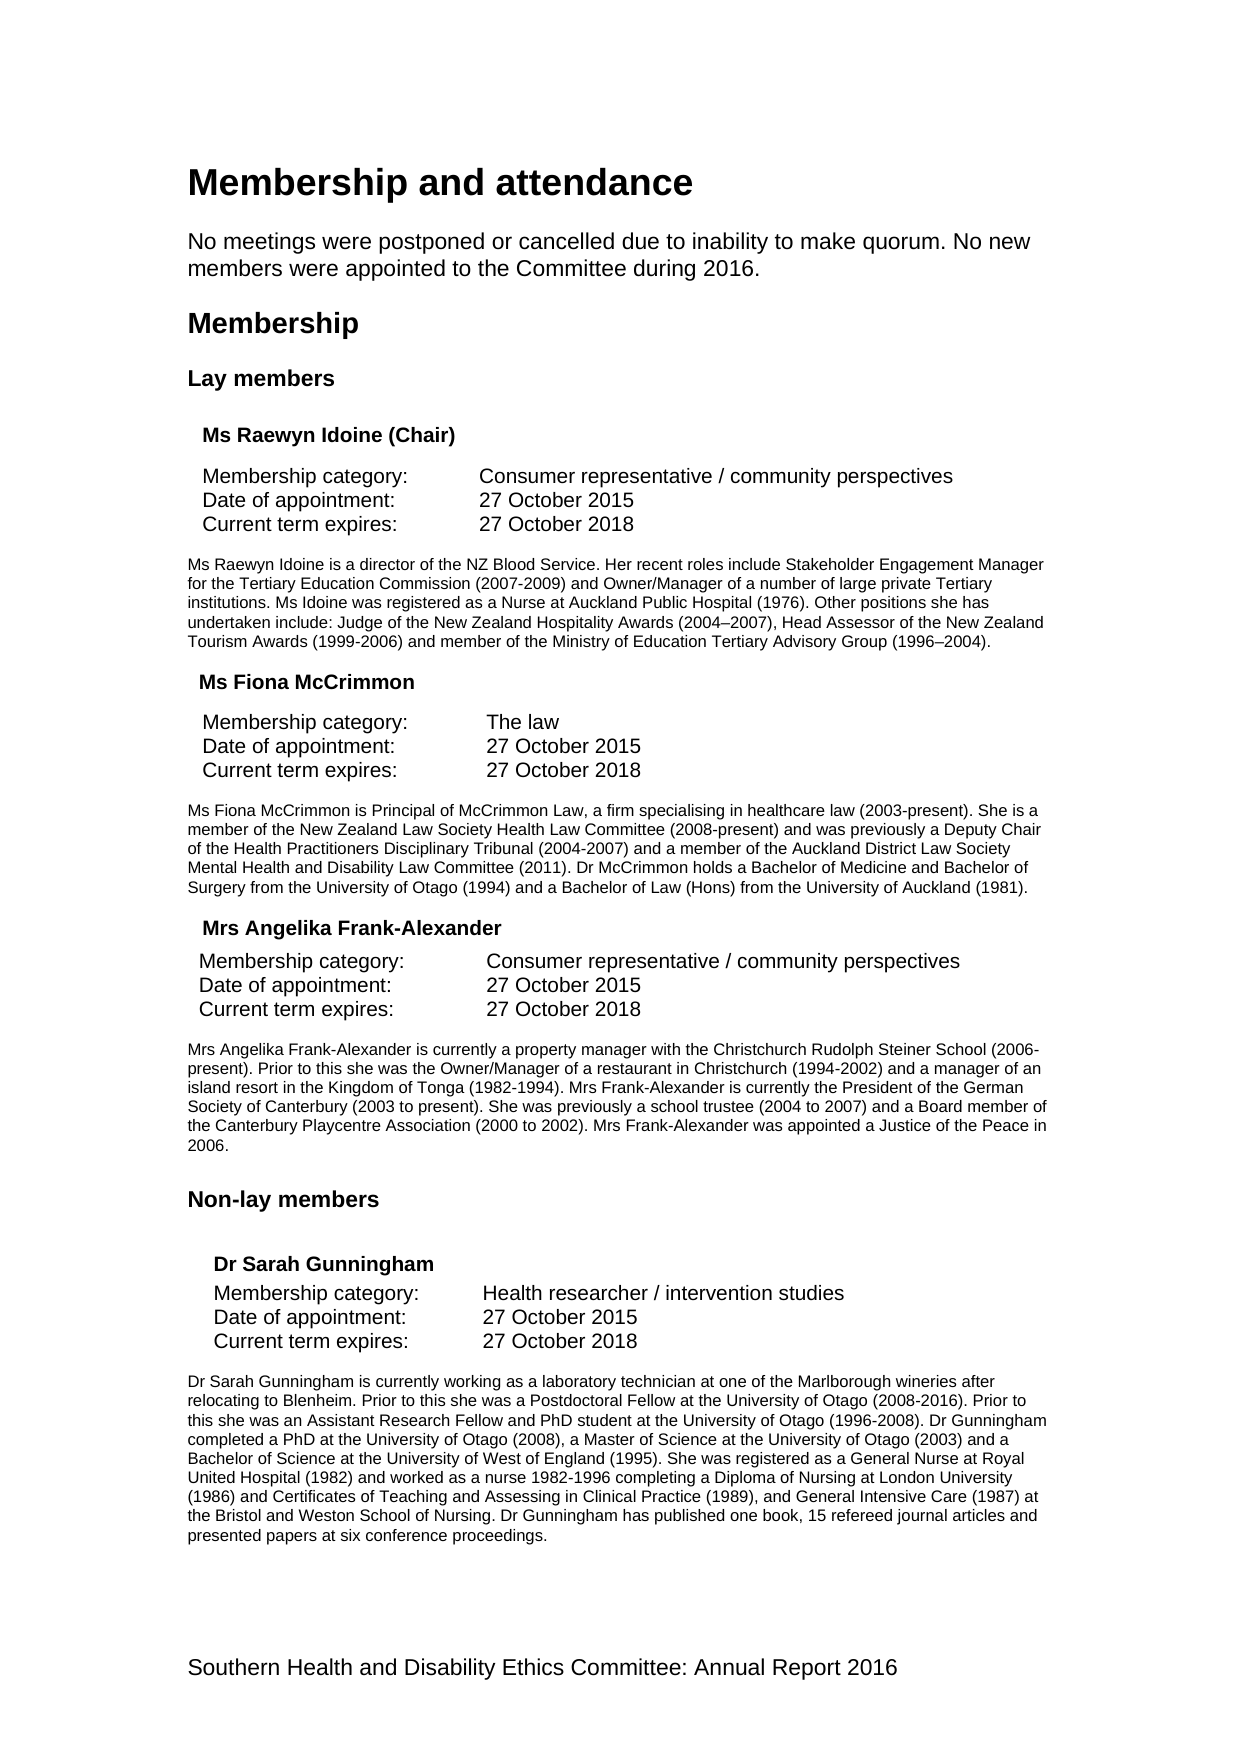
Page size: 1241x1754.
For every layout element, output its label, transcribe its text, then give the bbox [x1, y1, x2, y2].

text Ms Raewyn Idoine is a director of the NZ Blood Service. Her recent roles include Stakeholder Engagement Manager for the Tertiary Education Commission (2007-2009) and Owner/Manager of a number of large private Tertiary institutions. Ms Idoine was registered as a Nurse at Auckland Public Hospital (1976). Other positions she has undertaken include: Judge of the New Zealand Hospitality Awards (2004–2007), Head Assessor of the New Zealand Tourism Awards (1999-2006) and member of the Ministry of Education Tertiary Advisory Group (1996–2004). [187, 555, 1050, 651]
table_header Dr Sarah Gunningham [202, 1239, 1050, 1281]
table_cell Membership category: [169, 464, 468, 488]
table_cell 27 October 2018 [468, 512, 1050, 536]
table_cell Date of appointment: [187, 734, 482, 758]
subtitle Lay members [187, 364, 1050, 391]
table_cell 27 October 2018 [483, 996, 1050, 1020]
table_cell Consumer representative / community perspectives [483, 949, 1050, 972]
table_cell 27 October 2015 [483, 734, 1050, 758]
table_cell Membership category: [187, 710, 482, 734]
table_cell Date of appointment: [169, 488, 468, 512]
subtitle Non-lay members [187, 1186, 1050, 1213]
table_cell 27 October 2015 [468, 488, 1050, 512]
text Dr Sarah Gunningham is currently working as a laboratory technician at one of the Marlborough wineries after relocating to Blenheim. Prior to this she was a Postdoctoral Fellow at the University of Otago (2008-2016). Prior to this she was an Assistant Research Fellow and PhD student at the University of Otago (1996-2008). Dr Gunningham completed a PhD at the University of Otago (2008), a Master of Science at the University of Otago (2003) and a Bachelor of Science at the University of West of England (1995). She was registered as a General Nurse at Royal United Hospital (1982) and worked as a nurse 1982-1996 completing a Diploma of Nursing at London University (1986) and Certificates of Teaching and Assessing in Clinical Practice (1989), and General Intensive Care (1987) at the Bristol and Weston School of Nursing. Dr Gunningham has published one book, 15 refereed journal articles and presented papers at six conference proceedings. [187, 1372, 1050, 1544]
subtitle Membership [187, 306, 1050, 339]
table_cell Current term expires: [169, 512, 468, 536]
text No meetings were postponed or cancelled due to inability to make quorum. No new members were appointed to the Committee during 2016. [187, 228, 1050, 281]
text Mrs Angelika Frank-Alexander is currently a property manager with the Christchurch Rudolph Steiner School (2006-present). Prior to this she was the Owner/Manager of a restaurant in Christchurch (1994-2002) and a manager of an island resort in the Kingdom of Tonga (1982-1994). Mrs Frank-Alexander is currently the President of the German Society of Canterbury (2003 to present). She was previously a school trustee (2004 to 2007) and a Board member of the Canterbury Playcentre Association (2000 to 2002). Mrs Frank-Alexander was appointed a Justice of the Peace in 2006. [187, 1039, 1050, 1154]
table_cell Current term expires: [202, 1329, 482, 1353]
table_cell Membership category: [202, 1281, 482, 1305]
table_cell Current term expires: [187, 758, 482, 782]
table_cell 27 October 2015 [483, 1305, 1050, 1329]
table_cell The law [483, 710, 1050, 734]
table_cell Membership category: [187, 949, 482, 972]
table_cell Current term expires: [187, 996, 482, 1020]
table_cell 27 October 2015 [483, 973, 1050, 996]
table_cell Date of appointment: [202, 1305, 482, 1329]
table_header Ms Raewyn Idoine (Chair) [169, 410, 1050, 464]
table_cell 27 October 2018 [483, 1329, 1050, 1353]
table_header Mrs Angelika Frank-Alexander [187, 916, 1050, 948]
subtitle Membership and attendance [187, 160, 1085, 203]
table_cell Health researcher / intervention studies [483, 1281, 1050, 1305]
text Ms Fiona McCrimmon is Principal of McCrimmon Law, a firm specialising in healthcare law (2003-present). She is a member of the New Zealand Law Society Health Law Committee (2008-present) and was previously a Deputy Chair of the Health Practitioners Disciplinary Tribunal (2004-2007) and a member of the Auckland District Law Society Mental Health and Disability Law Committee (2011). Dr McCrimmon holds a Bachelor of Medicine and Bachelor of Surgery from the University of Otago (1994) and a Bachelor of Law (Hons) from the University of Auckland (1981). [187, 801, 1050, 897]
table_header Ms Fiona McCrimmon [187, 670, 1050, 710]
table_cell Consumer representative / community perspectives [468, 464, 1050, 488]
table_cell Date of appointment: [187, 973, 482, 996]
table_cell 27 October 2018 [483, 758, 1050, 782]
